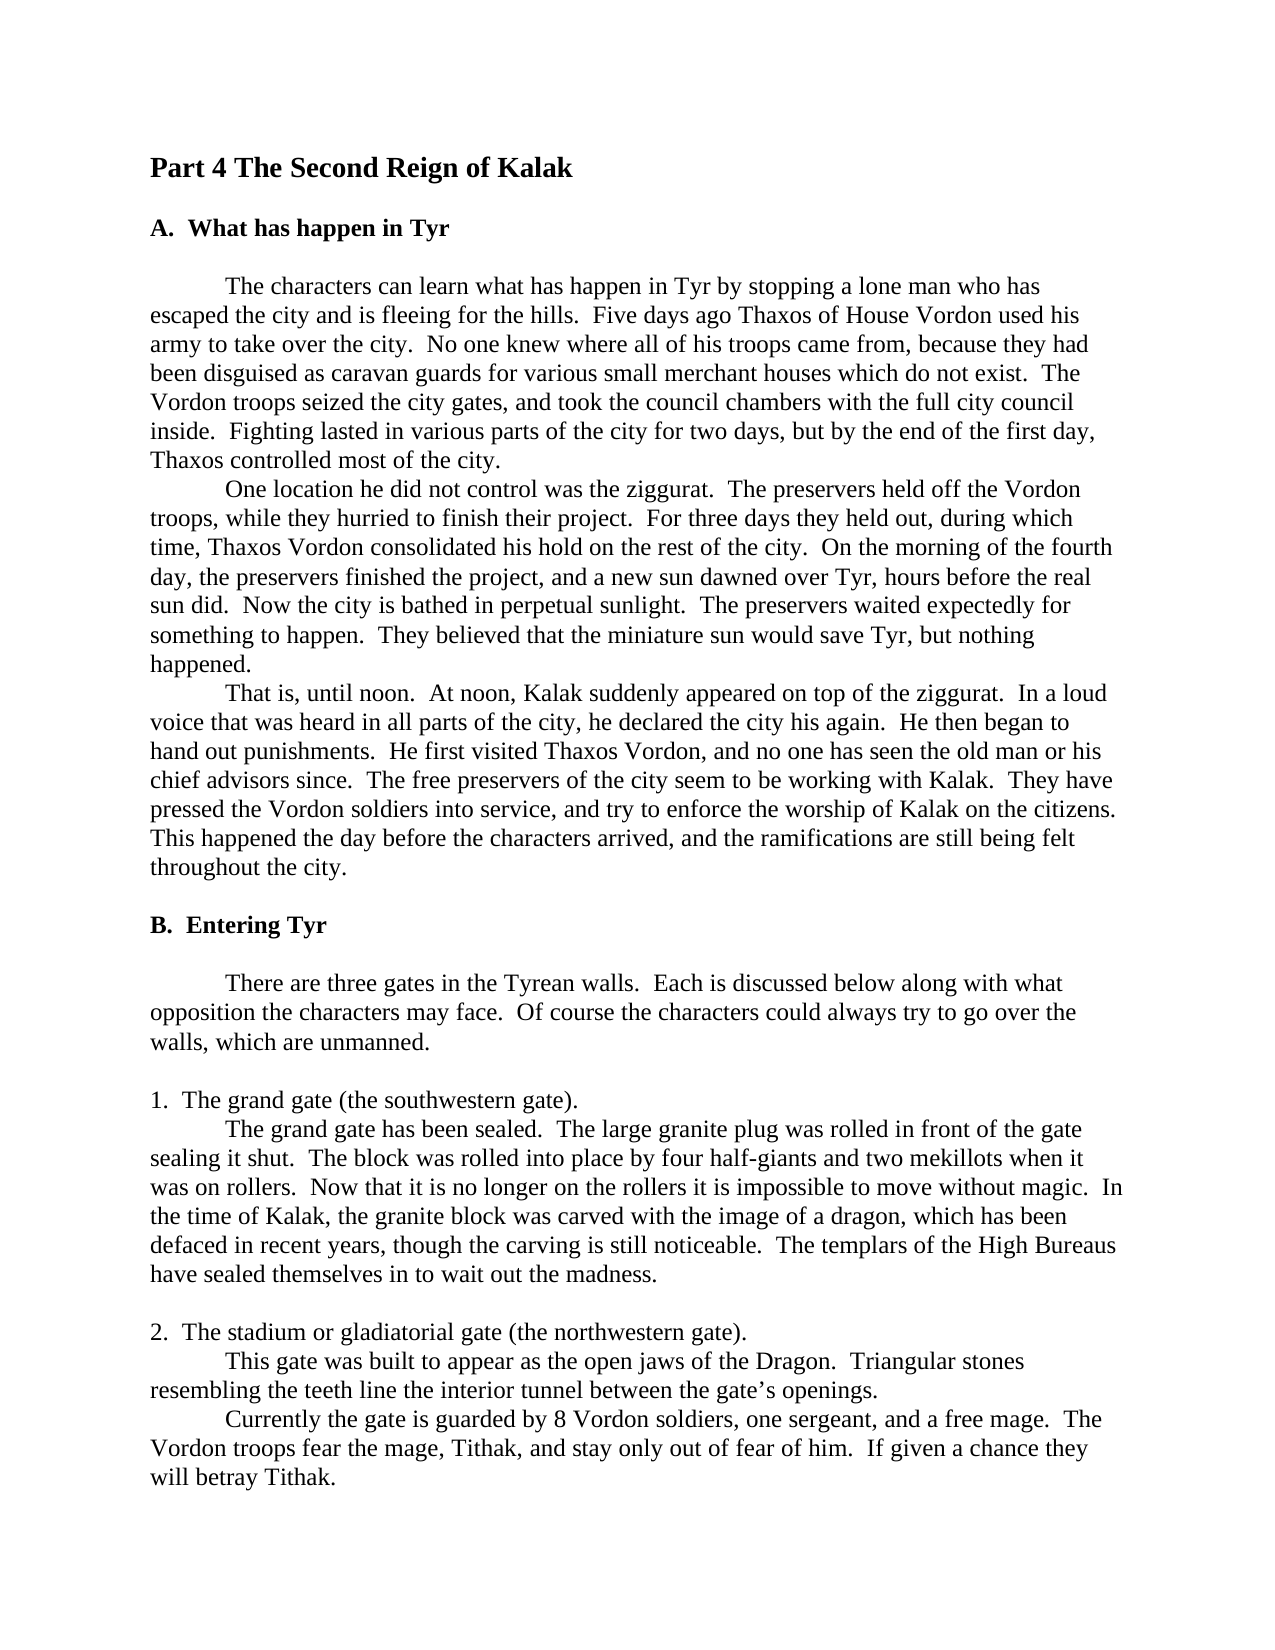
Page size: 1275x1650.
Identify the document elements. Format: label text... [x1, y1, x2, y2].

text The grand gate has been sealed. The large granite plug was rolled in front of the gate sealing it shut. The block was rolled into place by four half-giants and two mekillots when it was on rollers. Now that it is no longer on the rollers it is impossible to move without magic. In the time of Kalak, the granite block was carved with the image of a dragon, which has been defaced in recent years, though the carving is still noticeable. The templars of the High Bureaus have sealed themselves in to wait out the madness. [150, 1113, 1125, 1288]
text One location he did not control was the ziggurat. The preservers held off the Vordon troops, while they hurried to finish their project. For three days they held out, during which time, Thaxos Vordon consolidated his hold on the rest of the city. On the morning of the fourth day, the preservers finished the project, and a new sun dawned over Tyr, hours before the real sun did. Now the city is bathed in perpetual sunlight. The preservers waited expectedly for something to happen. They believed that the miniature sun would save Tyr, but nothing happened. [150, 474, 1125, 678]
text This gate was built to appear as the open jaws of the Dragon. Triangular stones resembling the teeth line the interior tunnel between the gate’s openings. [150, 1346, 1125, 1404]
text Currently the gate is guarded by 8 Vordon soldiers, one sergeant, and a free mage. The Vordon troops fear the mage, Tithak, and stay only out of fear of him. If given a chance they will betray Tithak. [150, 1404, 1125, 1491]
text B. Entering Tyr [150, 910, 1125, 939]
text That is, until noon. At noon, Kalak suddenly appeared on top of the ziggurat. In a loud voice that was heard in all parts of the city, he declared the city his again. He then began to hand out punishments. He first visited Thaxos Vordon, and no one has seen the old man or his chief advisors since. The free preservers of the city seem to be working with Kalak. They have pressed the Vordon soldiers into service, and try to enforce the worship of Kalak on the citizens. This happened the day before the characters arrived, and the ramifications are still being felt throughout the city. [150, 678, 1125, 881]
text The characters can learn what has happen in Tyr by stopping a lone man who has escaped the city and is fleeing for the hills. Five days ago Thaxos of House Vordon used his army to take over the city. No one knew where all of his troops came from, because they had been disguised as caravan guards for various small merchant houses which do not exist. The Vordon troops seized the city gates, and took the council chambers with the full city council inside. Fighting lasted in various parts of the city for two days, but by the end of the first day, Thaxos controlled most of the city. [150, 271, 1125, 474]
text 2. The stadium or gladiatorial gate (the northwestern gate). [150, 1317, 1125, 1346]
text There are three gates in the Tyrean walls. Each is discussed below along with what opposition the characters may face. Of course the characters could always try to go over the walls, which are unmanned. [150, 968, 1125, 1055]
text A. What has happen in Tyr [150, 213, 1125, 242]
text Part 4 The Second Reign of Kalak [150, 150, 1125, 183]
text 1. The grand gate (the southwestern gate). [150, 1084, 1125, 1113]
